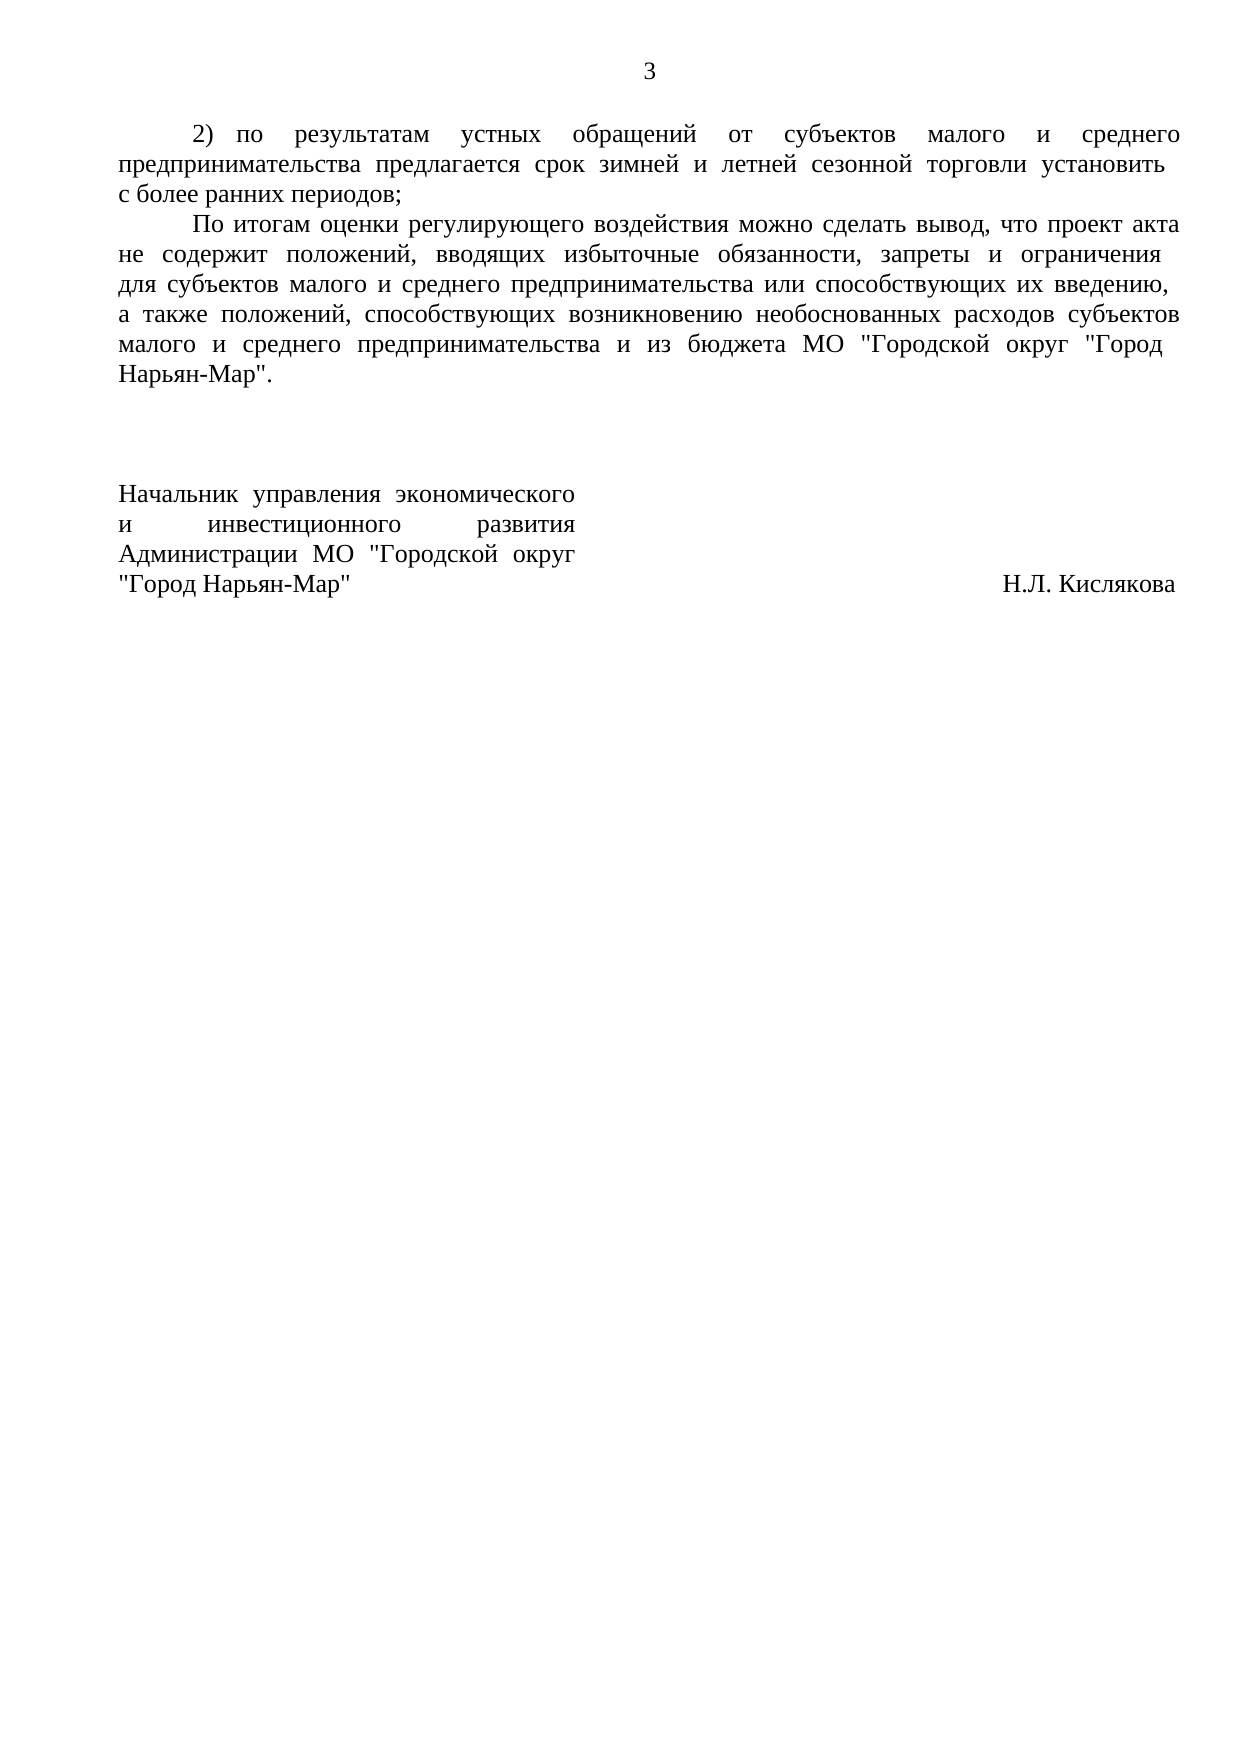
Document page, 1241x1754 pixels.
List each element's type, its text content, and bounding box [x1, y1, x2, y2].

list по результатам устных обращений от субъектов малого и среднего предпринимательства предлагается срок зимней и летней сезонной торговли установить с более ранних периодов; [118, 118, 1181, 208]
table_header Начальник управления экономического и инвестиционного развития Администрации МО "Городской округ "Город Нарьян-Мар" [107, 478, 587, 598]
text По итогам оценки регулирующего воздействия можно сделать вывод, что проект акта не содержит положений, вводящих избыточные обязанности, запреты и ограничения для субъектов малого и среднего предпринимательства или способствующих их введению, а также положений, способствующих возникновению необоснованных расходов субъектов малого и среднего предпринимательства и из бюджета МО "Городской округ "Город Нарьян-Мар". [118, 208, 1181, 388]
table_header Н.Л. Кислякова [587, 478, 1187, 598]
